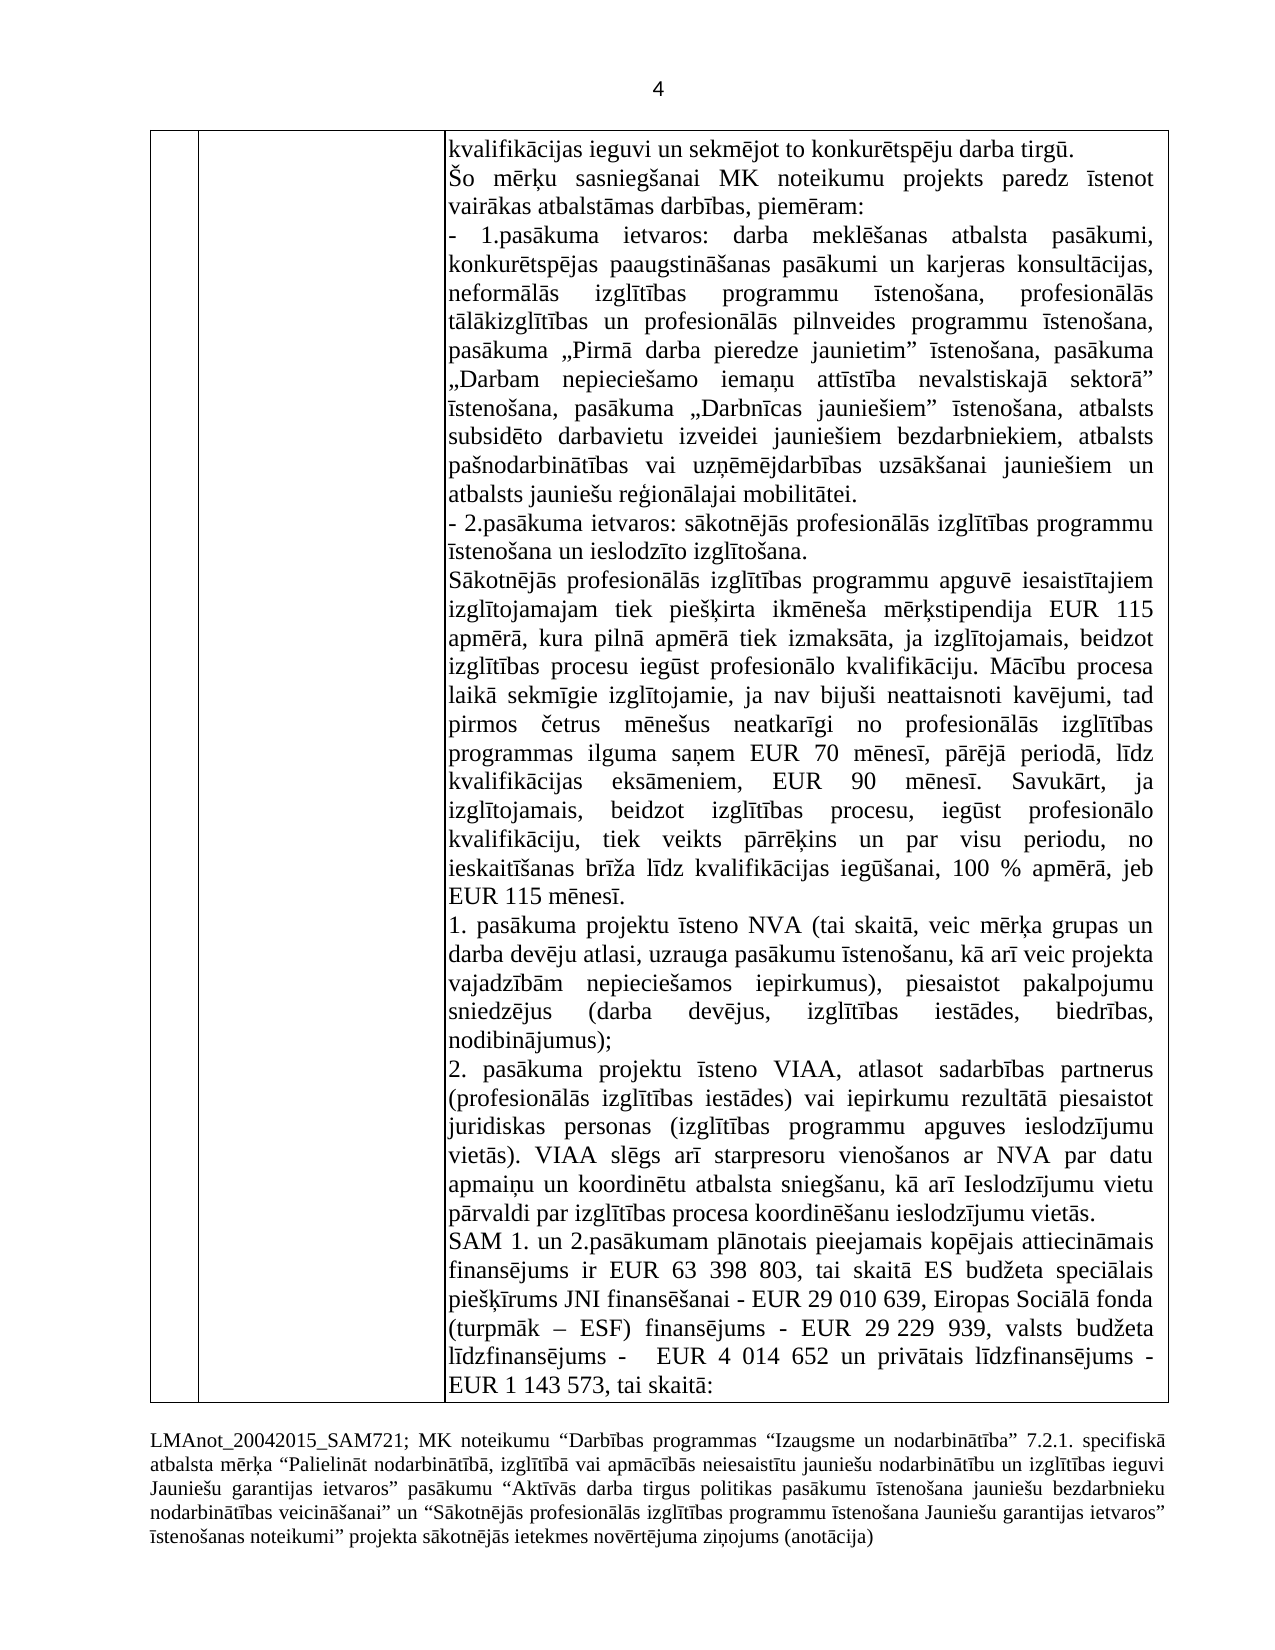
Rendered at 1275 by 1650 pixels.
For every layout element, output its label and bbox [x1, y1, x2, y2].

table_header [446, 131, 1168, 1402]
table_header [199, 131, 444, 1402]
table_header [151, 131, 198, 1402]
